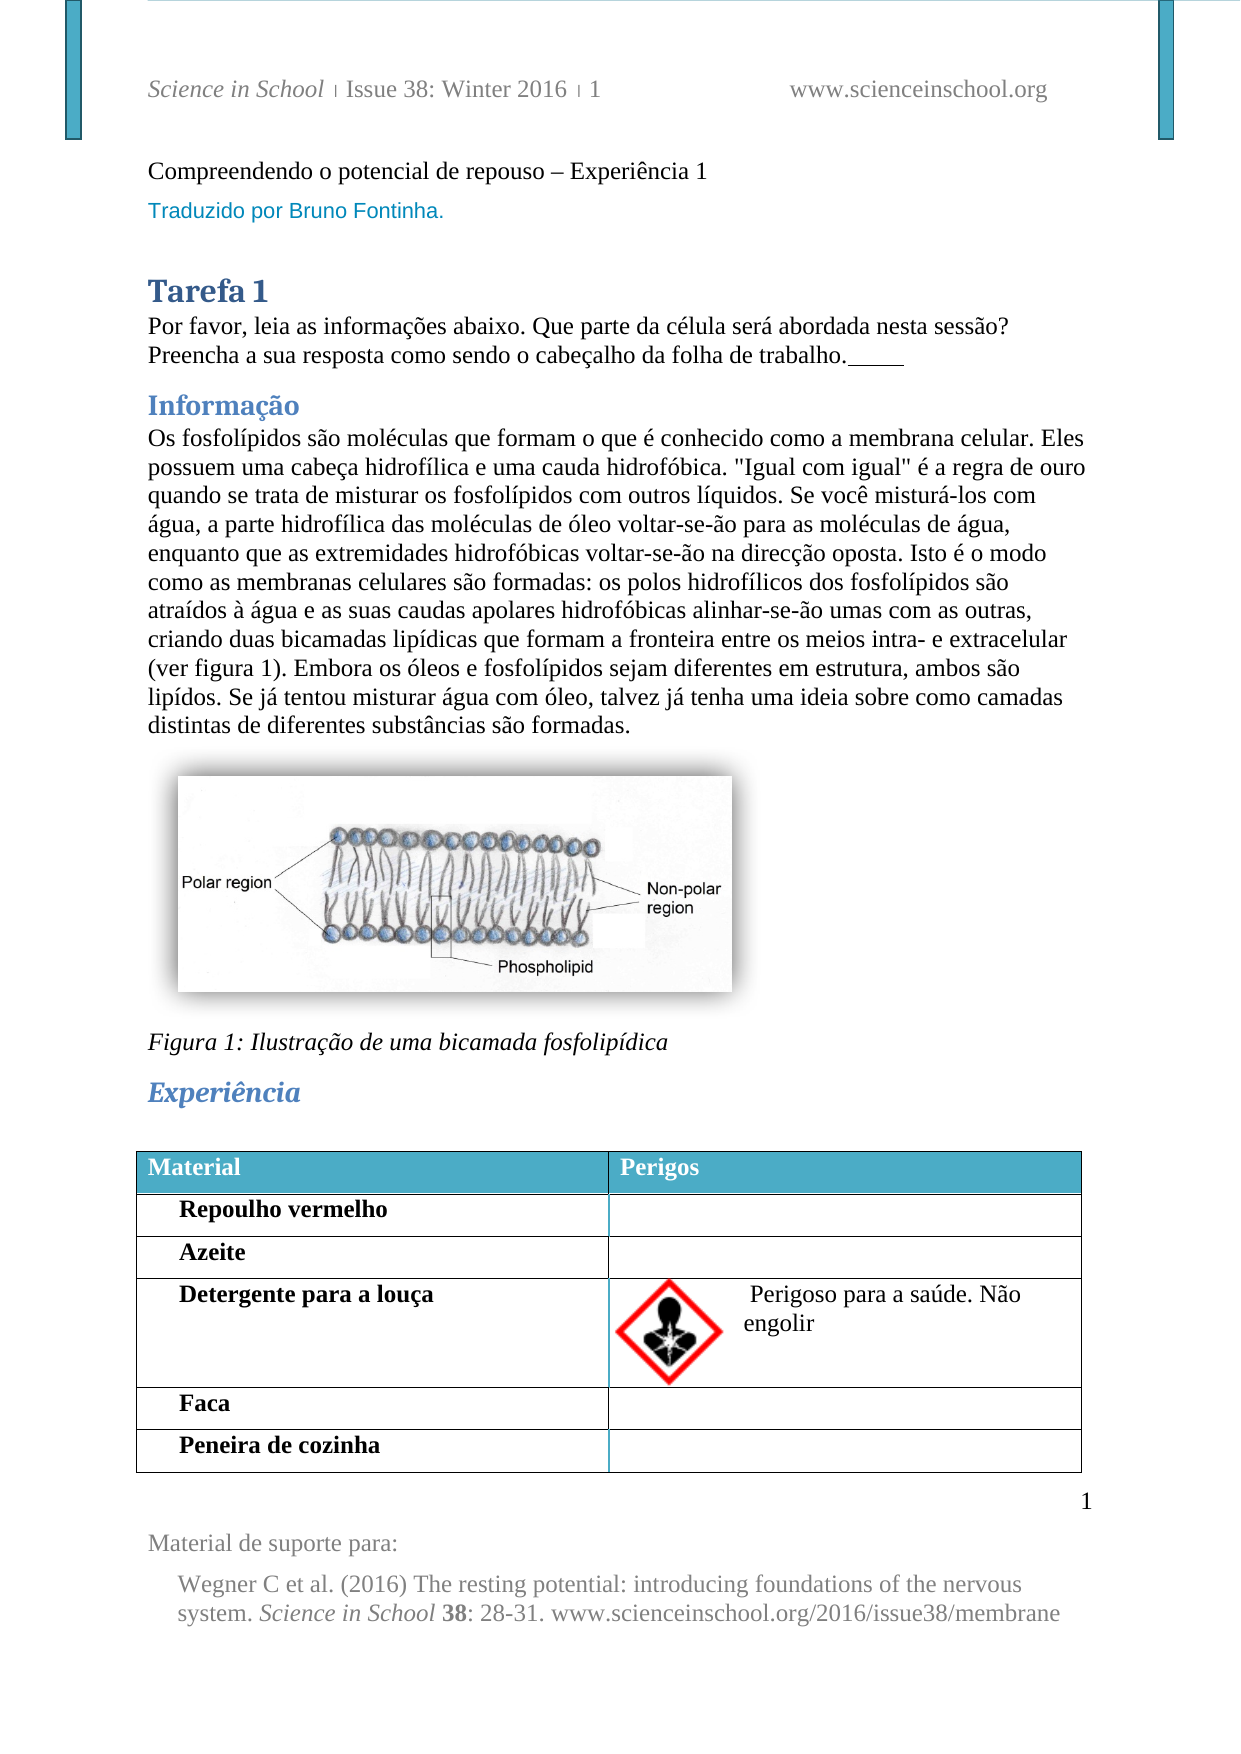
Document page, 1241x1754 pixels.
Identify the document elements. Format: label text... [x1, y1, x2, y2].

table_cell Repoulho vermelho [137, 1195, 608, 1236]
text Traduzido por Bruno Fontinha. [148, 197, 1093, 223]
table_header Perigos [609, 1152, 1081, 1193]
text Por favor, leia as informações abaixo. Que parte da célula será abordada nesta sessão? Preencha a sua resposta como sendo o cabeçalho da folha de trabalho. [148, 311, 1093, 368]
subtitle Informação [148, 389, 1093, 423]
table_cell Faca [137, 1388, 608, 1429]
table_cell [609, 1237, 1081, 1278]
subtitle Experiência [148, 1076, 1093, 1110]
table_cell Peneira de cozinha [137, 1430, 608, 1472]
picture [178, 776, 732, 992]
table_cell Perigoso para a saúde. Não engolir [725, 1279, 1081, 1387]
table_cell Detergente para a louça [137, 1279, 608, 1387]
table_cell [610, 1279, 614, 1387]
table_cell Azeite [137, 1237, 608, 1278]
table_cell [610, 1195, 1081, 1236]
table_cell [610, 1430, 1081, 1472]
text Os fosfolípidos são moléculas que formam o que é conhecido como a membrana celular. Eles possuem uma cabeça hidrofílica e uma cauda hidrofóbica. "Igual com igual" é a regra de ouro quando se trata de misturar os fosfolípidos com outros líquidos. Se você misturá-los com água, a parte hidrofílica das moléculas de óleo voltar-se-ão para as moléculas de água, enquanto que as extremidades hidrofóbicas voltar-se-ão na direcção oposta. Isto é o modo como as membranas celulares são formadas: os polos hidrofílicos dos fosfolípidos são atraídos à água e as suas caudas apolares hidrofóbicas alinhar-se-ão umas com as outras, criando duas bicamadas lipídicas que formam a fronteira entre os meios intra- e extracelular (ver figura 1). Embora os óleos e fosfolípidos sejam diferentes em estrutura, ambos são lipídos. Se já tentou misturar água com óleo, talvez já tenha uma ideia sobre como camadas distintas de diferentes substâncias são formadas. [148, 423, 1093, 739]
subtitle Tarefa 1 [148, 273, 1093, 311]
picture [614, 1278, 725, 1387]
text Figura 1: Ilustração de uma bicamada fosfolipídica [148, 1027, 1093, 1056]
table_cell [609, 1388, 1081, 1429]
table_header Material [137, 1152, 608, 1193]
